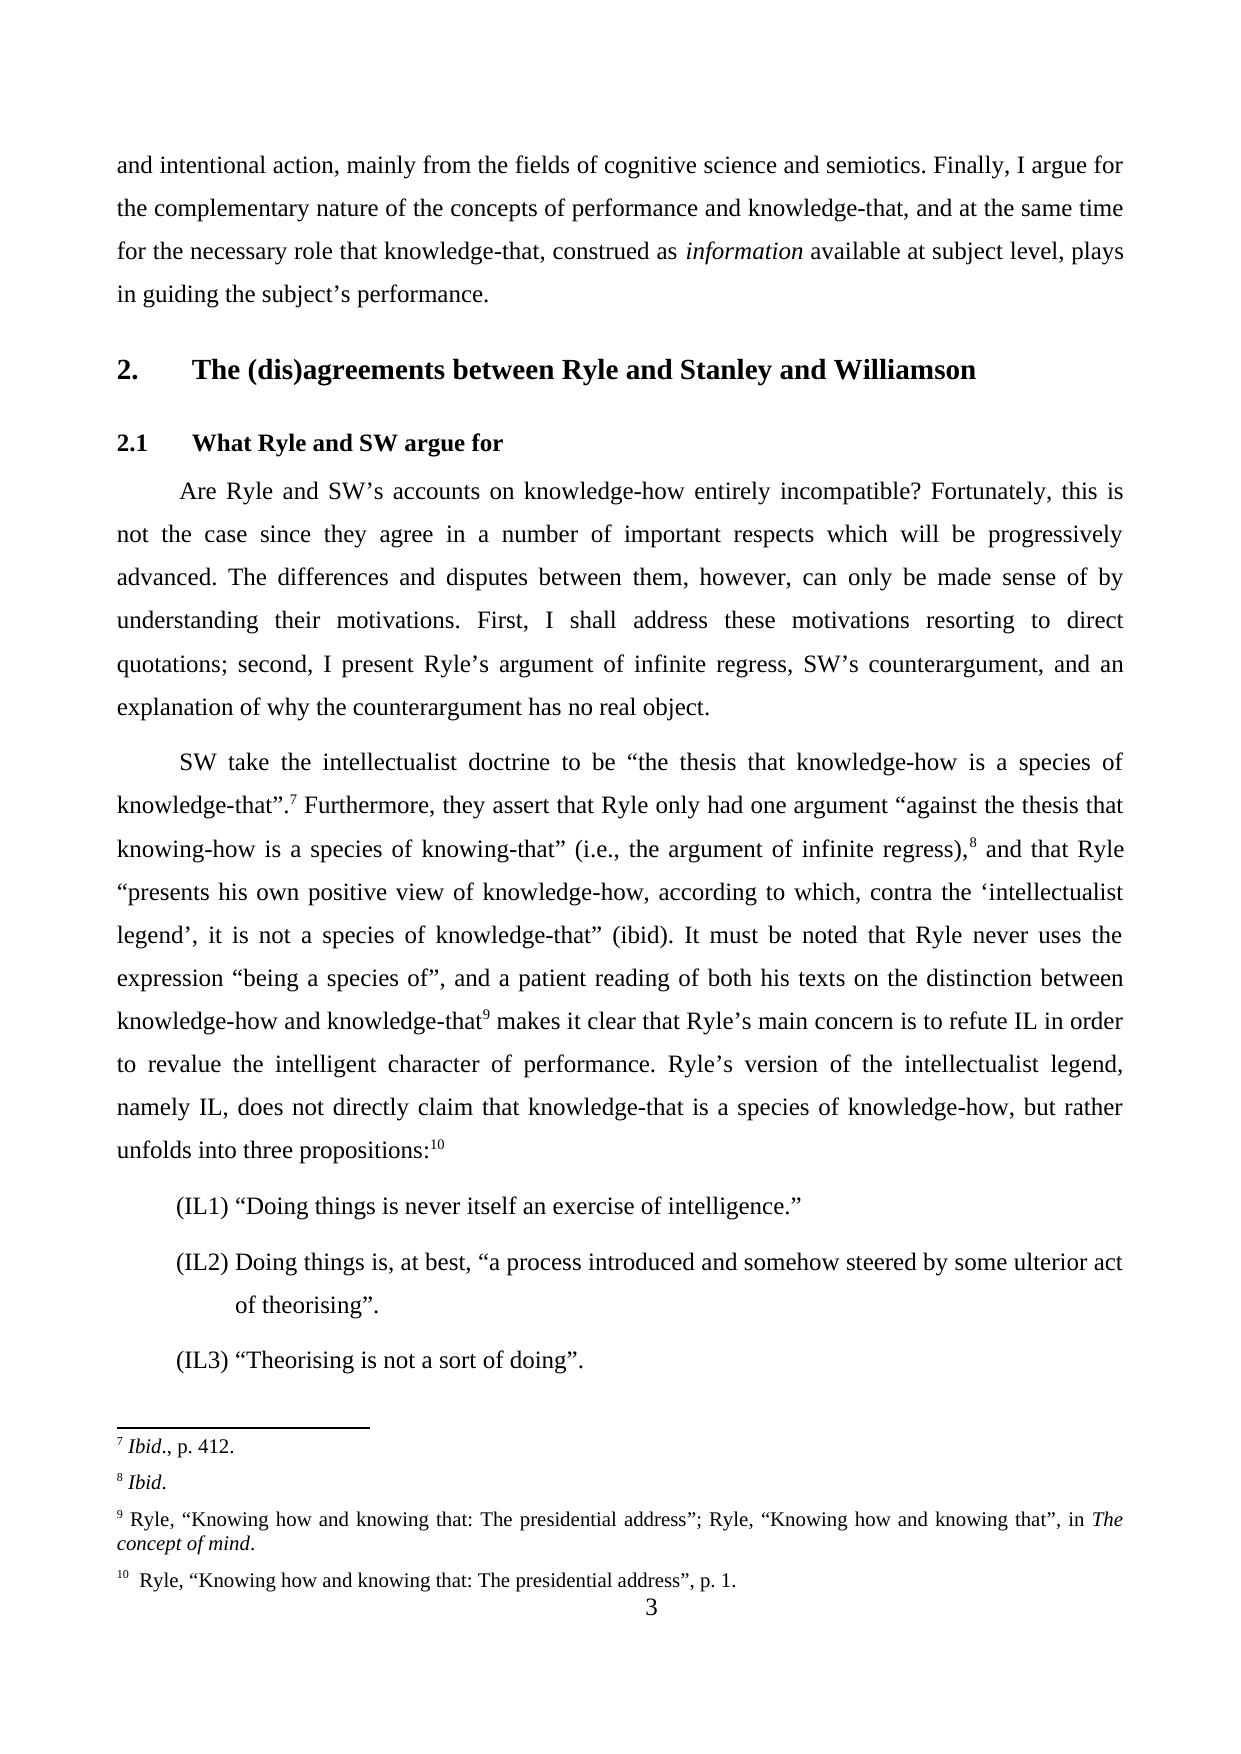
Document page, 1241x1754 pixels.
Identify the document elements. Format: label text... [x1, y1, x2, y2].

subtitle What Ryle and SW argue for [117, 428, 1125, 457]
subtitle The (dis)agreements between Ryle and Stanley and Williamson [117, 352, 1125, 386]
list “Doing things is never itself an exercise of intelligence.” [176, 1191, 1125, 1220]
text Are Ryle and SW’s accounts on knowledge-how entirely incompatible? Fortunately, this is not the case since they agree in a number of important respects which will be progressively advanced. The differences and disputes between them, however, can only be made sense of by understanding their motivations. First, I shall address these motivations resorting to direct quotations; second, I present Ryle’s argument of infinite regress, SW’s counterargument, and an explanation of why the counterargument has no real object. [117, 476, 1125, 721]
list “Theorising is not a sort of doing”. [176, 1346, 1125, 1374]
list Doing things is, at best, “a process introduced and somehow steered by some ulterior act of theorising”. [176, 1247, 1125, 1319]
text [117, 150, 1125, 308]
text SW take the intellectualist doctrine to be “the thesis that knowledge-how is a species of knowledge-that”. Furthermore, they assert that Ryle only had one argument “against the thesis that knowing-how is a species of knowing-that” (i.e., the argument of infinite regress), and that Ryle “presents his own positive view of knowledge-how, according to which, contra the ‘intellectualist legend’, it is not a species of knowledge-that” (ibid). It must be noted that Ryle never uses the expression “being a species of”, and a patient reading of both his texts on the distinction between knowledge-how and knowledge-that makes it clear that Ryle’s main concern is to refute IL in order to revalue the intelligent character of performance. Ryle’s version of the intellectualist legend, namely IL, does not directly claim that knowledge-that is a species of knowledge-how, but rather unfolds into three propositions: [117, 747, 1125, 1164]
